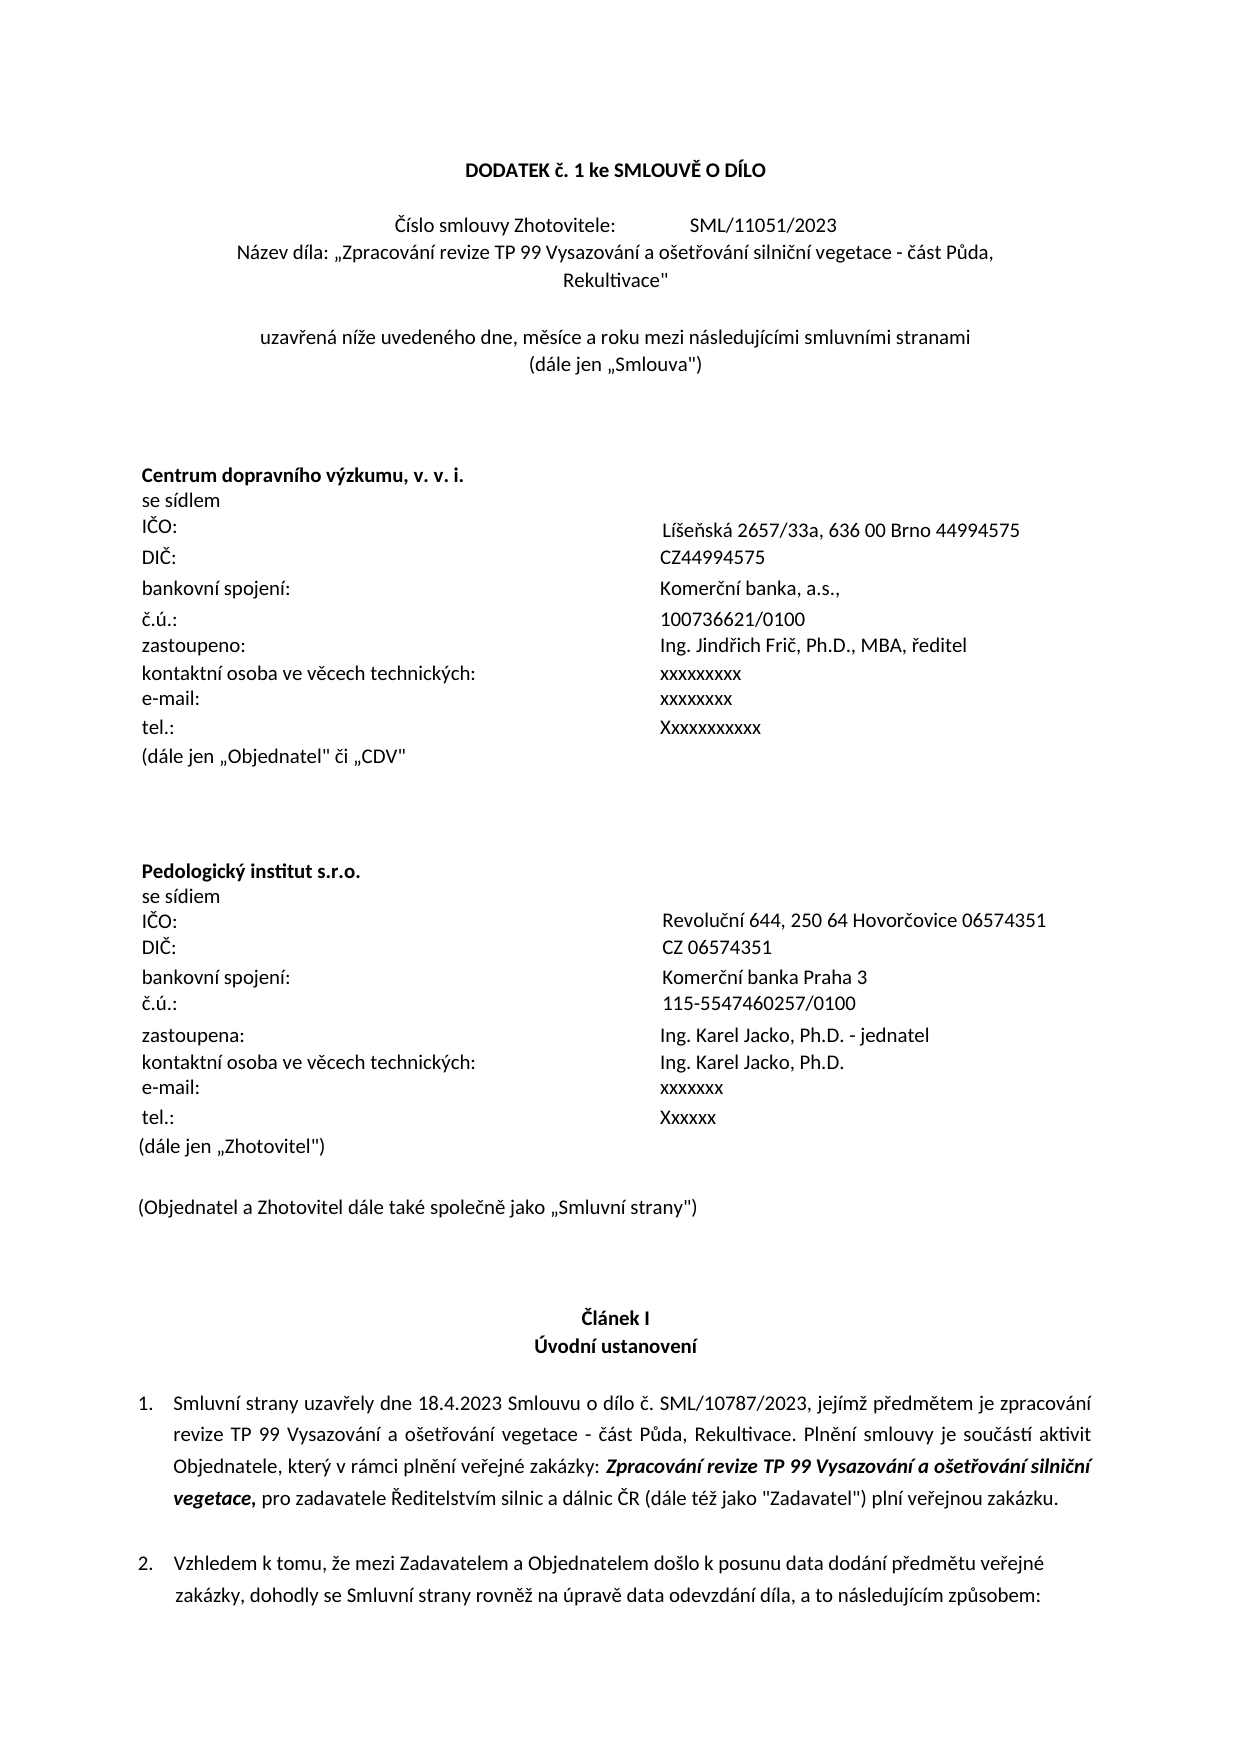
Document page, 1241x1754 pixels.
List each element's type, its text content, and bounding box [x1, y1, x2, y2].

text (dále jen „Objednatel" či „CDV" [141, 744, 1093, 769]
text (dále jen „Zhotovitel") [138, 1133, 1093, 1159]
table_cell e-mail: [141, 1075, 557, 1104]
table_cell č.ú.: [141, 990, 557, 1019]
table_header Líšeňská 2657/33a, 636 00 Brno 44994575 [557, 462, 1091, 544]
table_cell tel.: [141, 714, 557, 744]
table_cell DIČ: [141, 934, 557, 962]
text Název díla: „Zpracování revize TP 99 Vysazování a ošetřování silniční vegetace - část Půda, Rekultivace" [138, 239, 1093, 293]
table_cell tel.: [141, 1104, 557, 1133]
table_cell kontaktní osoba ve věcech technických: [141, 658, 557, 685]
table_cell xxxxxxxxx [557, 658, 1091, 685]
table_cell kontaktní osoba ve věcech technických: [141, 1048, 557, 1074]
table_cell xxxxxxx [557, 1075, 1091, 1104]
text (Objednatel a Zhotovitel dále také společně jako „Smluvní strany") [138, 1194, 1093, 1220]
table_header Centrum dopravního výzkumu, v. v. i. se sídlem IČO: [141, 462, 557, 544]
table_cell Xxxxxx [557, 1104, 1091, 1133]
table_cell bankovní spojení: [141, 962, 557, 990]
text Článek I Úvodní ustanovení [138, 1305, 1093, 1358]
table_cell Komerční banka Praha 3 [557, 962, 1091, 990]
list Smluvní strany uzavřely dne 18.4.2023 Smlouvu o dílo č. SML/10787/2023, jejímž předmětem je zpracování revize TP 99 Vysazování a ošetřování vegetace - část Půda, Rekultivace. Plnění smlouvy je součástí aktivit Objednatele, který v rámci plnění veřejné zakázky: Zpracování revize TP 99 Vysazování a ošetřování silniční vegetace, pro zadavatele Ředitelstvím silnic a dálnic ČR (dále též jako "Zadavatel") plní veřejnou zakázku. [138, 1390, 1093, 1510]
text uzavřená níže uvedeného dne, měsíce a roku mezi následujícími smluvními stranami (dále jen „Smlouva") [138, 324, 1093, 377]
text DODATEK č. 1 ke SMLOUVĚ O DÍLO [138, 157, 1093, 183]
table_cell e-mail: [141, 685, 557, 714]
table_cell zastoupena: [141, 1020, 557, 1048]
table_cell xxxxxxxx [557, 685, 1091, 714]
table_cell DIČ: [141, 545, 557, 572]
table_cell CZ44994575 [557, 545, 1091, 572]
table_cell Komerční banka, a.s., [557, 572, 1091, 601]
table_cell Xxxxxxxxxxx [557, 714, 1091, 744]
table_cell 115-5547460257/0100 [557, 990, 1091, 1019]
table_header Pedologický institut s.r.o. se sídiem IČO: [141, 807, 557, 934]
table_cell 100736621/0100 Ing. Jindřich Frič, Ph.D., MBA, ředitel [557, 601, 1091, 657]
table_cell č.ú.: zastoupeno: [141, 601, 557, 657]
table_cell bankovní spojení: [141, 572, 557, 601]
table_cell Ing. Karel Jacko, Ph.D. [557, 1048, 1091, 1074]
table_cell Ing. Karel Jacko, Ph.D. - jednatel [557, 1020, 1091, 1048]
list Vzhledem k tomu, že mezi Zadavatelem a Objednatelem došlo k posunu data dodání předmětu veřejné zakázky, dohodly se Smluvní strany rovněž na úpravě data odevzdání díla, a to následujícím způsobem: [138, 1550, 1093, 1607]
table_cell CZ 06574351 [557, 934, 1091, 962]
text Číslo smlouvy Zhotovitele: SML/11051/2023 [138, 212, 1093, 237]
table_header Revoluční 644, 250 64 Hovorčovice 06574351 [557, 807, 1091, 934]
